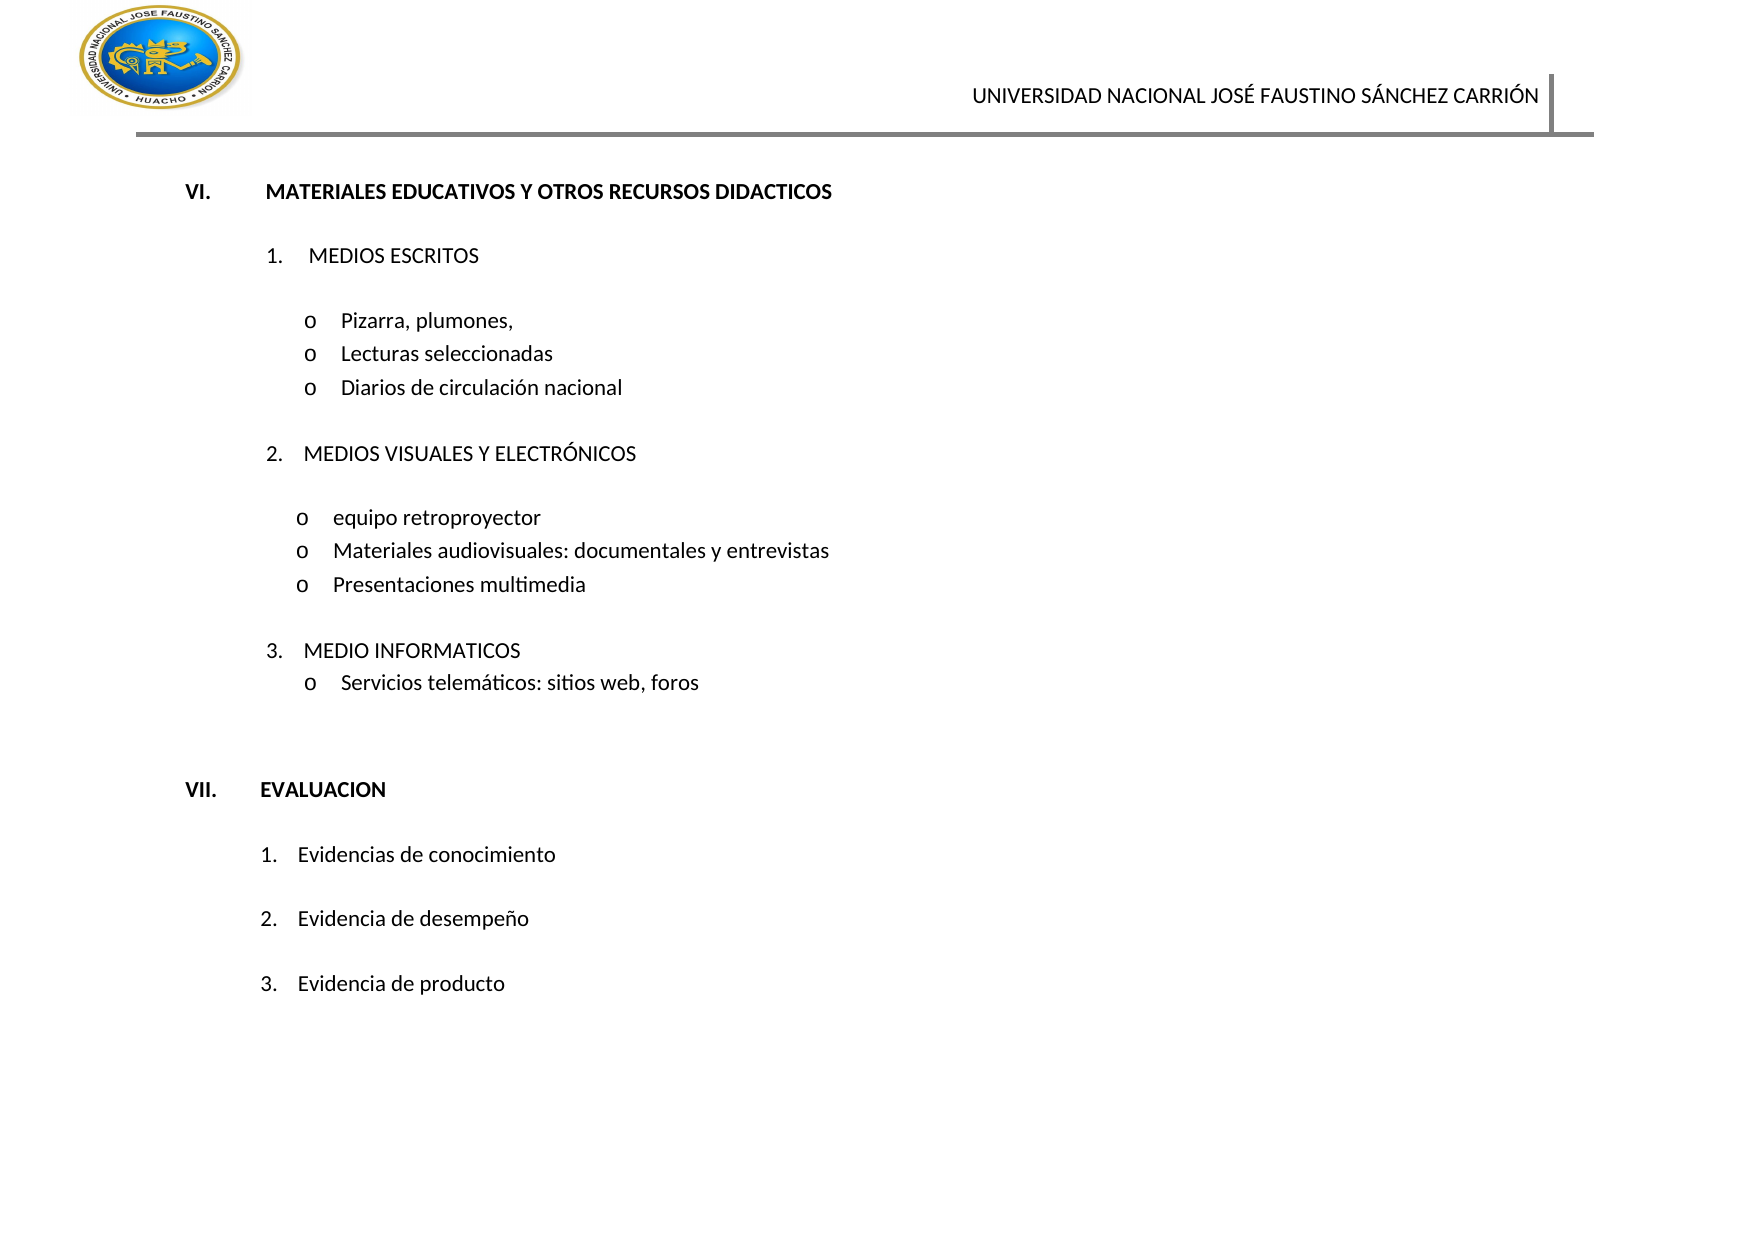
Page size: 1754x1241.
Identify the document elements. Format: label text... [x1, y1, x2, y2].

list MEDIOS VISUALES Y ELECTRÓNICOS [266, 439, 1606, 467]
list Diarios de circulación nacional [303, 373, 1606, 402]
list EVALUACION [185, 776, 1606, 803]
list MEDIOS ESCRITOS [266, 242, 1606, 269]
list Evidencias de conocimiento [260, 840, 1606, 868]
list Pizarra, plumones, [303, 306, 1606, 335]
list Evidencia de desempeño [260, 904, 1606, 932]
list Materiales audiovisuales: documentales y entrevistas [295, 537, 1606, 566]
list Presentaciones multimedia [295, 570, 1606, 599]
list Lecturas seleccionadas [303, 339, 1606, 369]
list Evidencia de producto [260, 969, 1606, 997]
list MEDIO INFORMATICOS [266, 636, 1606, 664]
list equipo retroproyector [295, 503, 1606, 532]
list Servicios telemáticos: sitios web, foros [303, 668, 1606, 697]
picture [69, 0, 252, 116]
list MATERIALES EDUCATIVOS Y OTROS RECURSOS DIDACTICOS [185, 177, 1606, 205]
